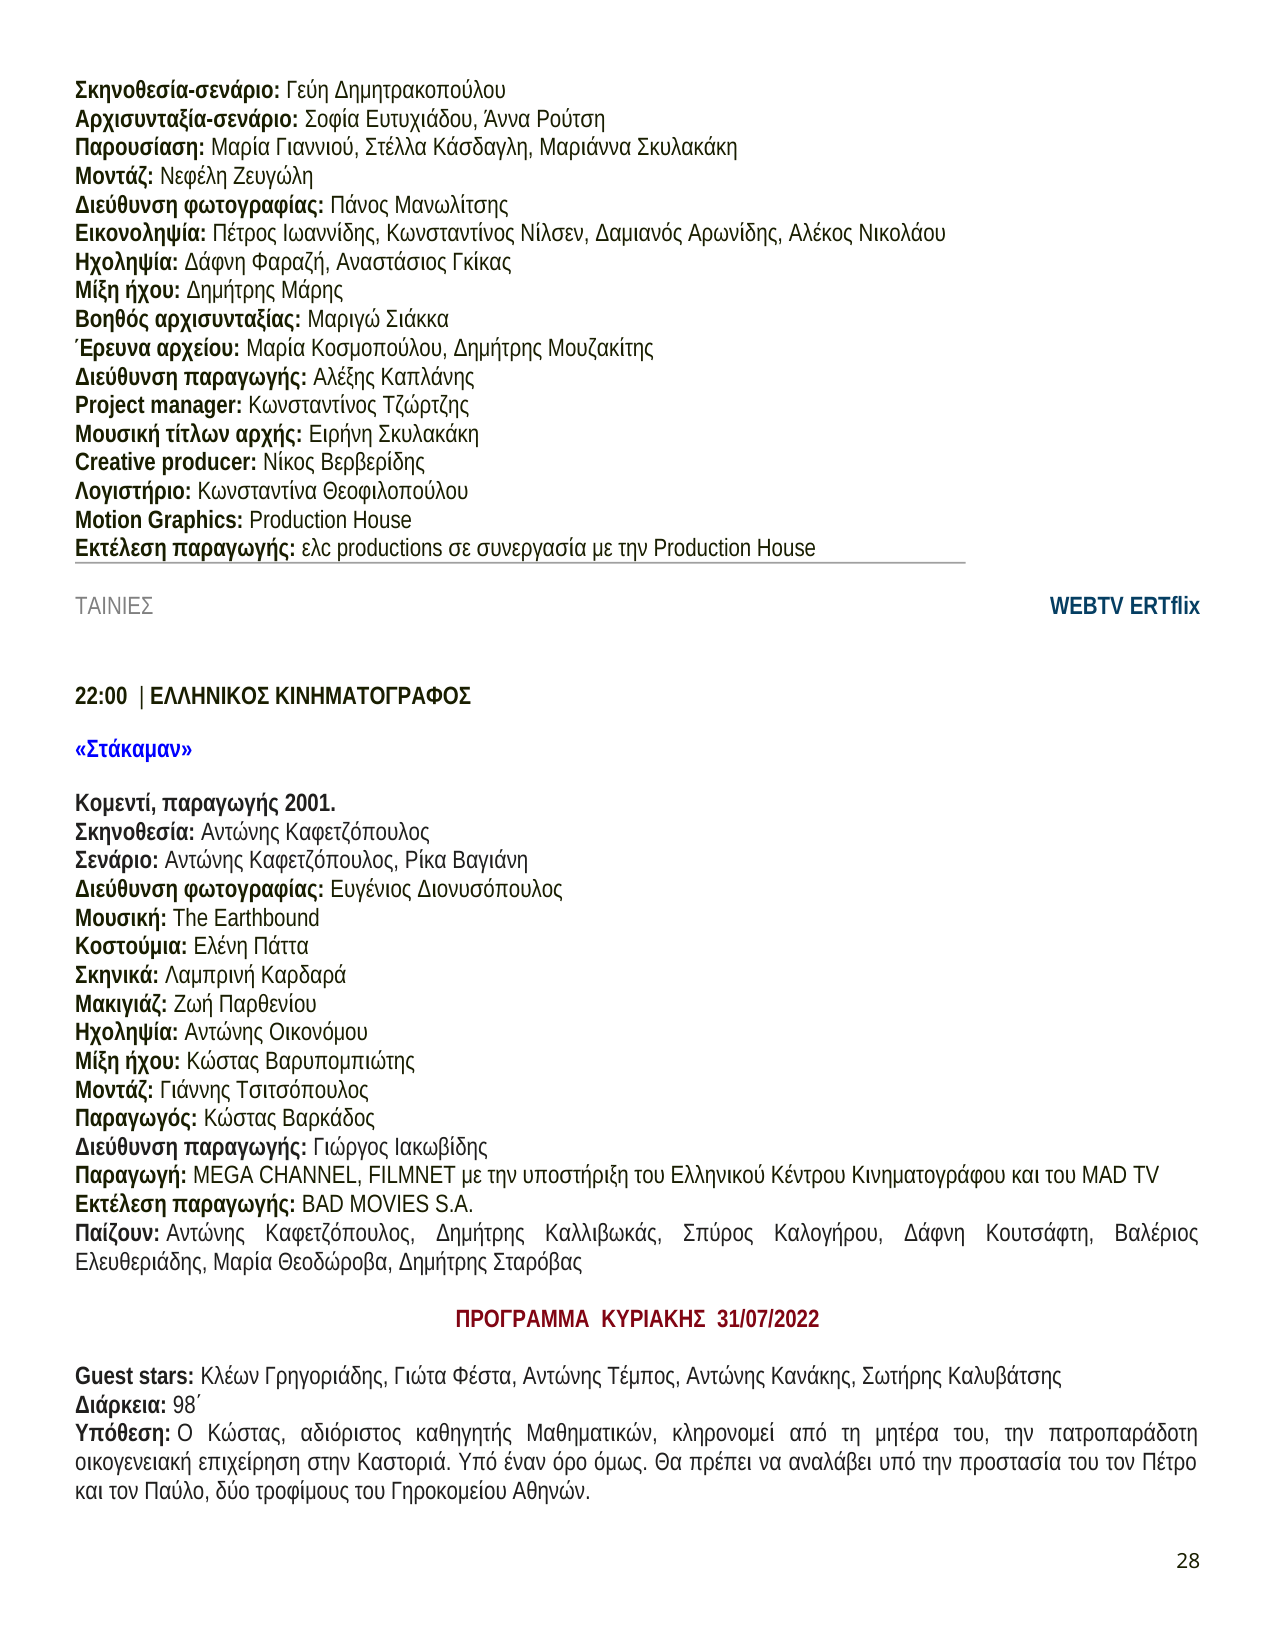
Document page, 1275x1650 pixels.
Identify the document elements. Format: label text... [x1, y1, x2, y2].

text Guest stars: Κλέων Γρηγοριάδης, Γιώτα Φέστα, Αντώνης Τέμπος, Αντώνης Κανάκης, Σωτήρης Καλυβάτσης [75, 1361, 1200, 1390]
text Μουσική: The Earthbound [75, 903, 1200, 931]
text Μακιγιάζ: Ζωή Παρθενίου [75, 989, 1200, 1017]
text Σκηνοθεσία-σενάριο: Γεύη Δημητρακοπούλου Αρχισυνταξία-σενάριο: Σοφία Ευτυχιάδου, Άννα Ρούτση Παρουσίαση: Μαρία Γιαννιού, Στέλλα Κάσδαγλη, Μαριάννα Σκυλακάκη Μοντάζ: Νεφέλη Ζευγώλη Διεύθυνση φωτογραφίας: Πάνος Μανωλίτσης Εικονοληψία: Πέτρος Ιωαννίδης, Κωνσταντίνος Νίλσεν, Δαμιανός Αρωνίδης, Αλέκος Νικολάου Ηχοληψία: Δάφνη Φαραζή, Αναστάσιος Γκίκας Μίξη ήχου: Δημήτρης Μάρης Βοηθός αρχισυνταξίας: Μαριγώ Σιάκκα Έρευνα αρχείου: Μαρία Κοσμοπούλου, Δημήτρης Μουζακίτης Διεύθυνση παραγωγής: Αλέξης Καπλάνης Project manager: Κωνσταντίνος Τζώρτζης Μουσική τίτλων αρχής: Ειρήνη Σκυλακάκη Creative producer: Νίκος Βερβερίδης Λογιστήριο: Κωνσταντίνα Θεοφιλοπούλου Motion Graphics: Production House Εκτέλεση παραγωγής: ελc productions σε συνεργασία με την Production House [75, 75, 1200, 562]
table_header WEBTV ERTflix [638, 591, 1200, 619]
text Σκηνικά: Λαμπρινή Καρδαρά [75, 960, 1200, 989]
text Παραγωγή: MEGA CHANNEL, FILMNET με την υποστήριξη του Ελληνικού Κέντρου Κινηματογράφου και του MAD TV [75, 1161, 1200, 1189]
text ΠΡΟΓΡΑΜΜΑ ΚΥΡΙΑΚΗΣ 31/07/2022 [75, 1304, 1200, 1332]
text Μίξη ήχου: Κώστας Βαρυπομπιώτης [75, 1046, 1200, 1074]
text Παίζουν: Αντώνης Καφετζόπουλος, Δημήτρης Καλλιβωκάς, Σπύρος Καλογήρου, Δάφνη Κουτσάφτη, Βαλέριος Ελευθεριάδης, Μαρία Θεοδώροβα, Δημήτρης Σταρόβας [75, 1218, 1200, 1275]
text Κοστούμια: Ελένη Πάττα [75, 931, 1200, 960]
text Κομεντί, παραγωγής 2001. [75, 788, 1200, 817]
text Υπόθεση: O Κώστας, αδιόριστος καθηγητής Μαθηματικών, κληρονομεί από τη μητέρα του, την πατροπαράδοτη οικογενειακή επιχείρηση στην Καστοριά. Υπό έναν όρο όμως. Θα πρέπει να αναλάβει υπό την προστασία του τον Πέτρο και τον Παύλο, δύο τροφίμους του Γηροκομείου Αθηνών. [75, 1418, 1200, 1504]
text Διάρκεια: 98΄ [75, 1390, 1200, 1418]
text 22:00 | ΕΛΛΗΝΙΚΟΣ ΚΙΝΗΜΑΤΟΓΡΑΦΟΣ [75, 673, 1200, 709]
text Μοντάζ: Γιάννης Τσιτσόπουλος [75, 1074, 1200, 1103]
text Ηχοληψία: Αντώνης Οικονόμου [75, 1017, 1200, 1046]
text Διεύθυνση φωτογραφίας: Ευγένιος Διονυσόπουλος [75, 874, 1200, 903]
text Σκηνοθεσία: Αντώνης Καφετζόπουλος [75, 817, 1200, 845]
text Διεύθυνση παραγωγής: Γιώργος Ιακωβίδης [75, 1132, 1200, 1161]
table_header ΤΑΙΝΙΕΣ [75, 591, 637, 619]
text Εκτέλεση παραγωγής: BAD MOVIES S.A. [75, 1189, 1200, 1218]
text Σενάριο: Αντώνης Καφετζόπουλος, Ρίκα Βαγιάνη [75, 845, 1200, 874]
text Παραγωγός: Κώστας Βαρκάδος [75, 1103, 1200, 1132]
text «Στάκαμαν» [75, 734, 1200, 763]
